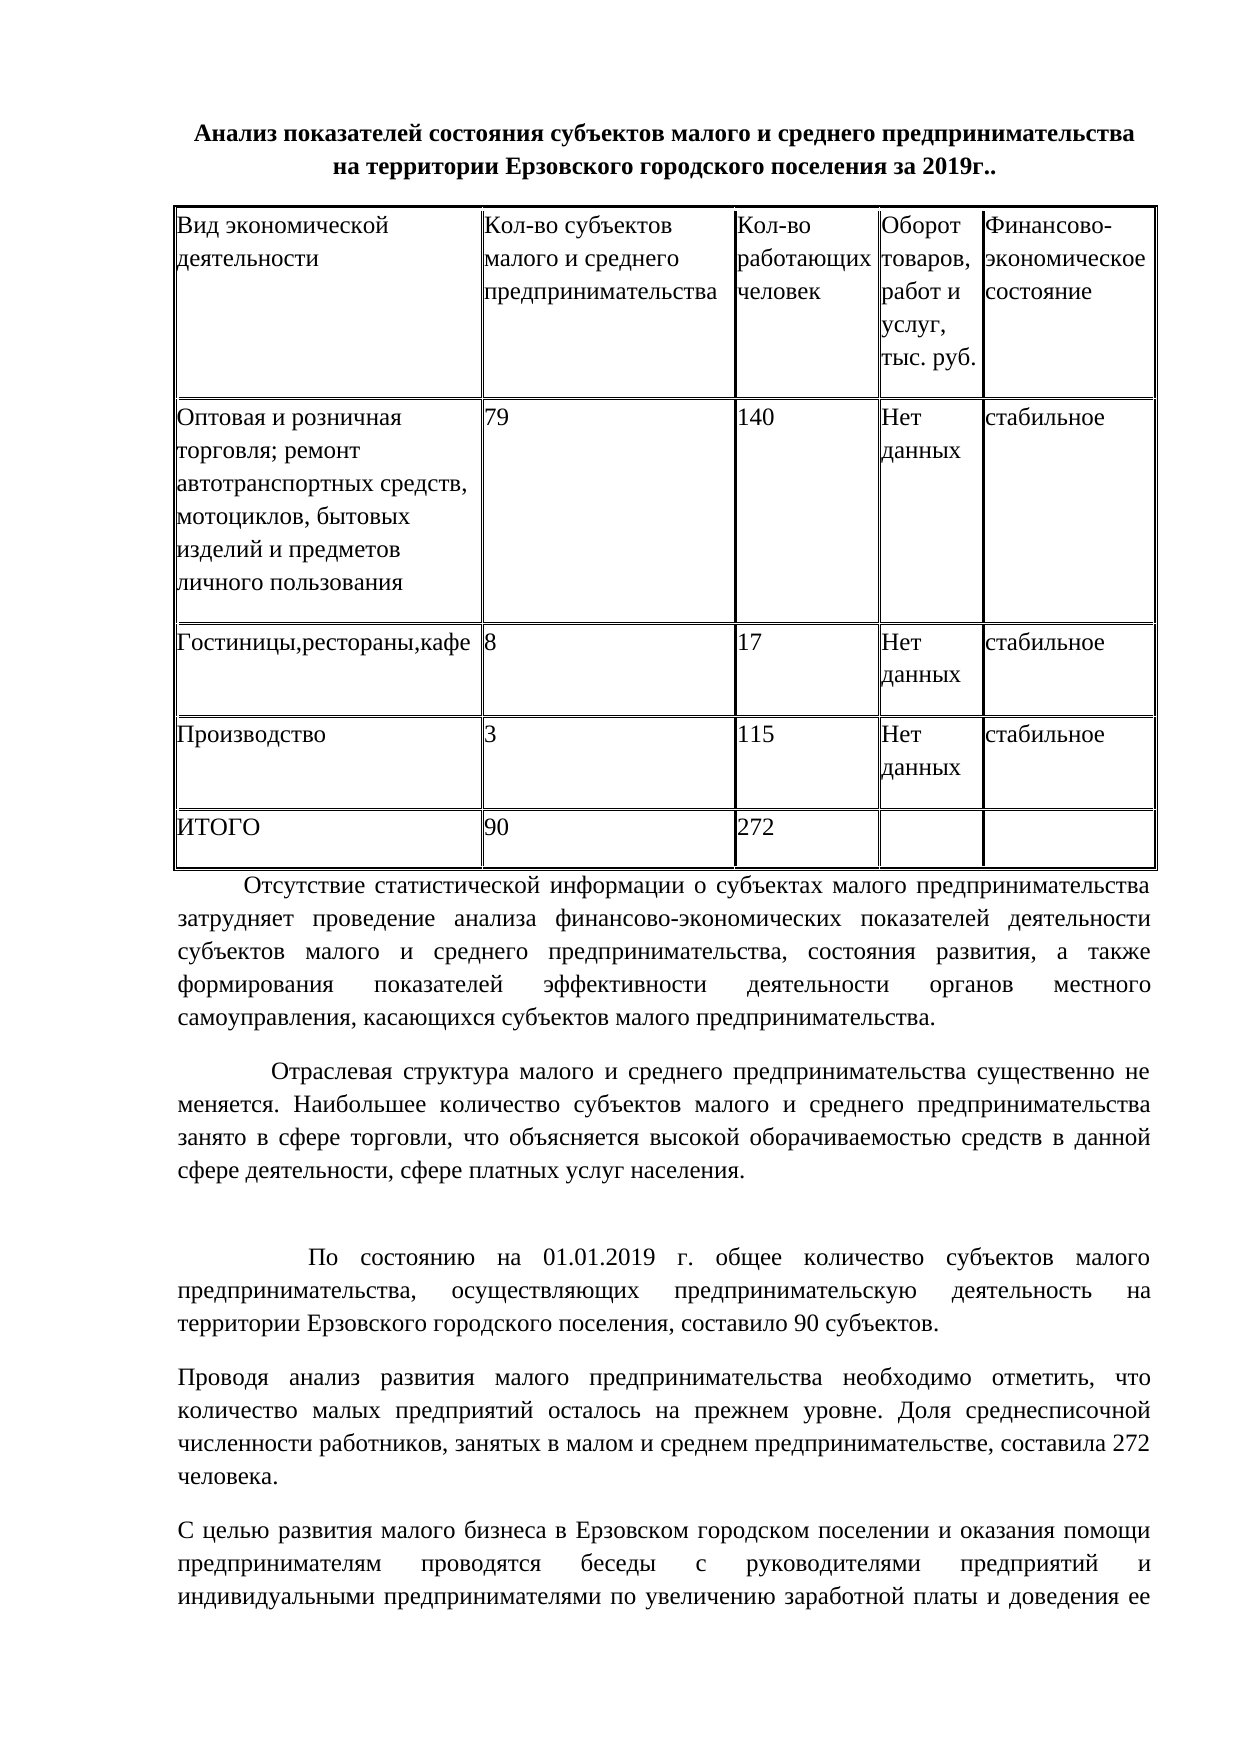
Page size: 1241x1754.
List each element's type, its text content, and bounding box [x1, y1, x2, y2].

table_header Кол-во работающих человек [735, 208, 879, 397]
table_cell Нет данных [881, 625, 982, 714]
table_cell Оптовая и розничная торговля; ремонт автотранспортных средств, мотоциклов, бытовых изделий и предметов личного пользования [175, 397, 482, 622]
table_cell стабильное [985, 715, 1155, 807]
table_cell [983, 808, 1155, 867]
table_cell Гостиницы,рестораны,кафе [175, 622, 482, 714]
table_cell Производство [177, 715, 481, 807]
table_cell Нет данных [881, 718, 982, 807]
table_cell [880, 811, 983, 867]
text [177, 1515, 1152, 1610]
text Отсутствие статистической информации о субъектах малого предпринимательства затрудняет проведение анализа финансово-экономических показателей деятельности субъектов малого и среднего предпринимательства, состояния развития, а также формирования показателей эффективности деятельности органов местного самоуправления, касающихся субъектов малого предпринимательства. [177, 871, 1152, 1031]
table_header Кол-во субъектов малого и среднего предпринимательства [483, 207, 735, 397]
table_cell стабильное [983, 397, 1156, 622]
table_cell 272 [735, 811, 879, 867]
table_header Вид экономической деятельности [177, 208, 482, 397]
table_cell 3 [484, 718, 734, 807]
text Анализ показателей состояния субъектов малого и среднего предпринимательства на территории Ерзовского городского поселения за 2019г.. [177, 118, 1152, 180]
table_cell ИТОГО [177, 808, 482, 867]
table_cell 90 [483, 811, 735, 867]
table_cell 140 [737, 400, 878, 622]
text Отраслевая структура малого и среднего предпринимательства существенно не меняется. Наибольшее количество субъектов малого и среднего предпринимательства занято в сфере торговли, что объясняется высокой оборачиваемостью средств в данной сфере деятельности, сфере платных услуг населения. [177, 1056, 1152, 1184]
table_cell 8 [484, 625, 734, 714]
table_header Финансово-экономическое состояние [983, 208, 1154, 397]
table_cell стабильное [983, 622, 1156, 714]
table_header Оборот товаров, работ и услуг, тыс. руб. [880, 208, 983, 397]
text Проводя анализ развития малого предпринимательства необходимо отметить, что количество малых предприятий осталось на прежнем уровне. Доля среднесписочной численности работников, занятых в малом и среднем предпринимательстве, составила 272 человека. [177, 1362, 1152, 1490]
text По состоянию на 01.01.2019 г. общее количество субъектов малого предпринимательства, осуществляющих предпринимательскую деятельность на территории Ерзовского городского поселения, составило 90 субъектов. [177, 1209, 1152, 1337]
table_cell 17 [737, 625, 878, 714]
table_cell 79 [484, 400, 734, 622]
table_cell Нет данных [881, 400, 982, 622]
table_cell 115 [737, 718, 878, 807]
